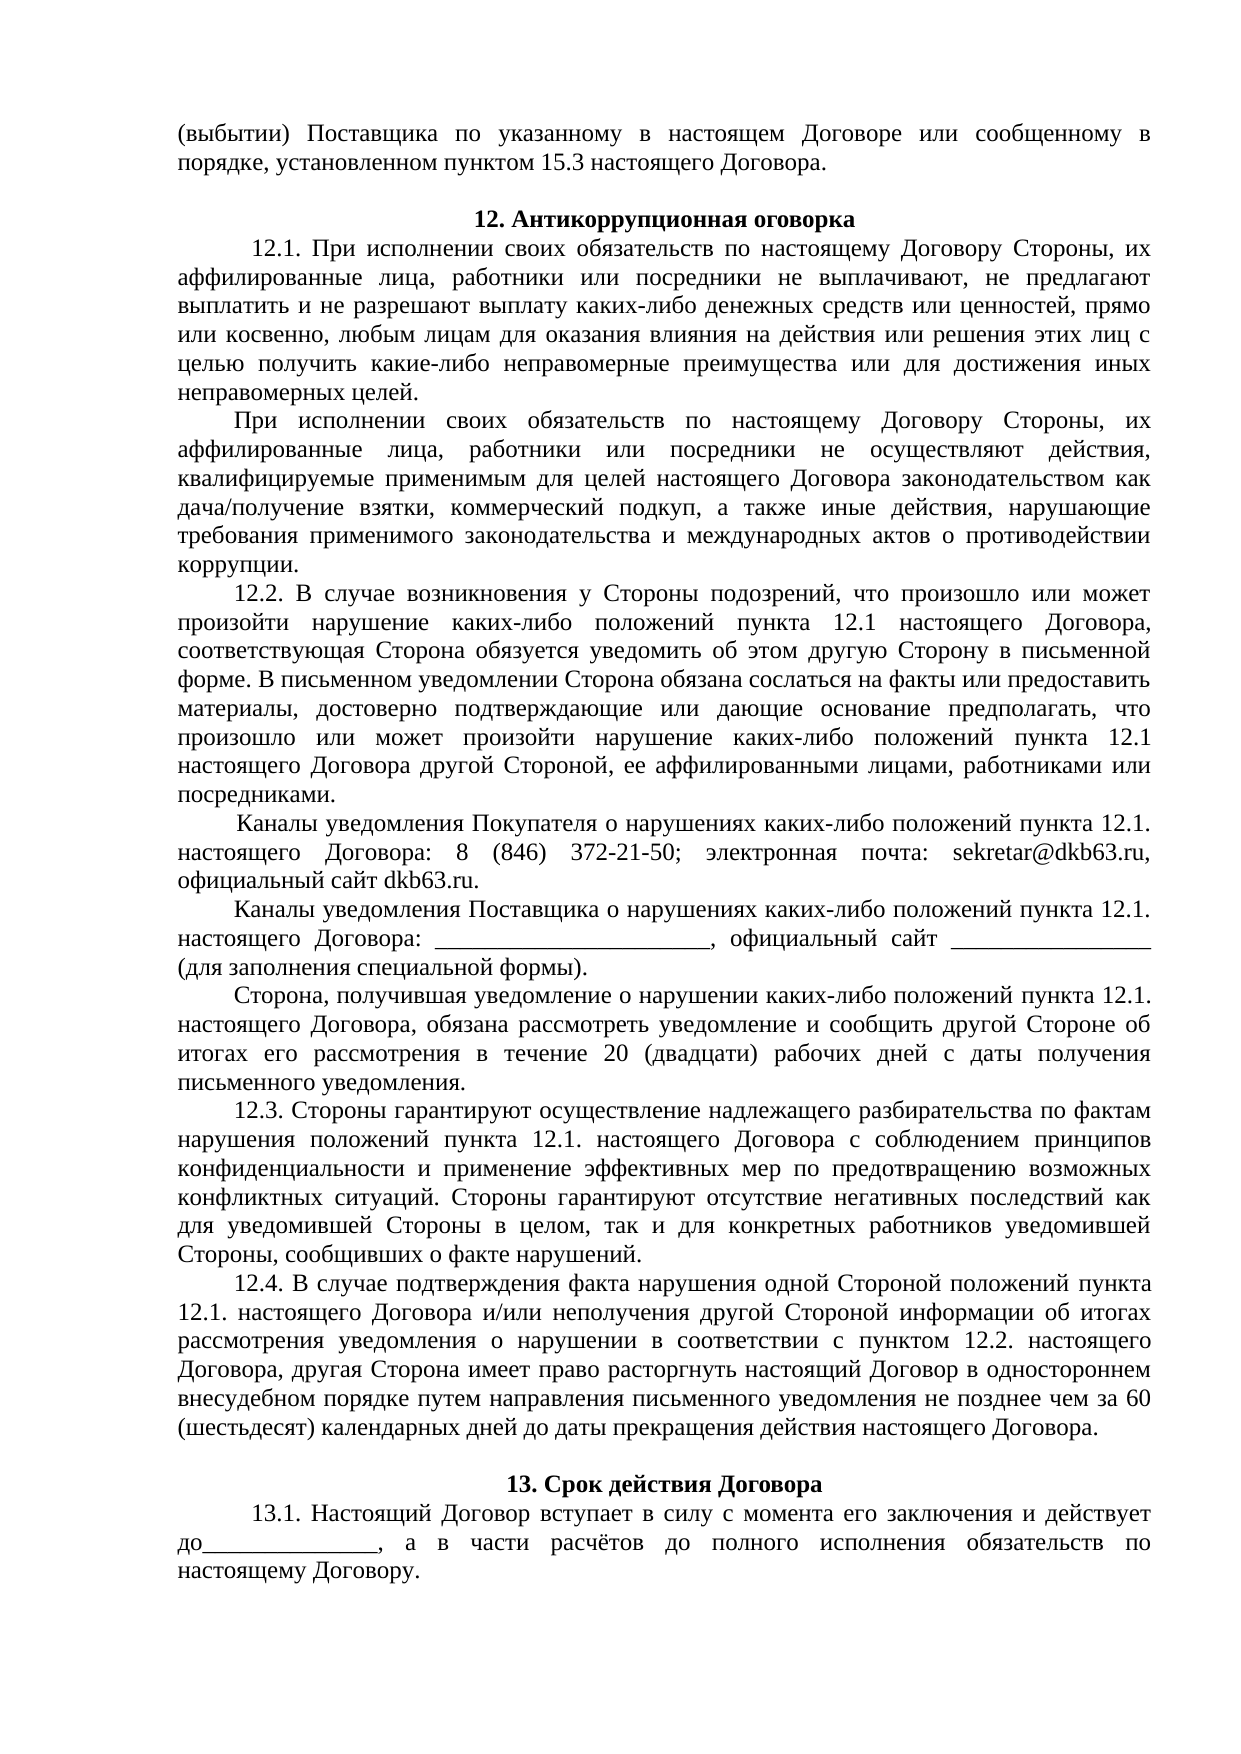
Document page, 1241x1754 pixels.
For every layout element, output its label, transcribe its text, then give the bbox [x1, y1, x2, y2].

text 13.1. Настоящий Договор вступает в силу с момента его заключения и действует до______________, а в части расчётов до полного исполнения обязательств по настоящему Договору. [177, 1498, 1152, 1584]
text 12.1. При исполнении своих обязательств по настоящему Договору Стороны, их аффилированные лица, работники или посредники не выплачивают, не предлагают выплатить и не разрешают выплату каких-либо денежных средств или ценностей, прямо или косвенно, любым лицам для оказания влияния на действия или решения этих лиц с целью получить какие-либо неправомерные преимущества или для достижения иных неправомерных целей. [177, 233, 1152, 406]
text 12.2. В случае возникновения у Стороны подозрений, что произошло или может произойти нарушение каких-либо положений пункта 12.1 настоящего Договора, соответствующая Сторона обязуется уведомить об этом другую Сторону в письменной форме. В письменном уведомлении Сторона обязана сослаться на факты или предоставить материалы, достоверно подтверждающие или дающие основание предполагать, что произошло или может произойти нарушение каких-либо положений пункта 12.1 настоящего Договора другой Стороной, ее аффилированными лицами, работниками или посредниками. [177, 578, 1152, 808]
text Каналы уведомления Покупателя о нарушениях каких-либо положений пункта 12.1. настоящего Договора: 8 (846) 372-21-50; электронная почта: sekretar@dkb63.ru, официальный сайт dkb63.ru. [177, 808, 1152, 894]
text 12. Антикоррупционная оговорка [177, 204, 1152, 233]
text 12.3. Стороны гарантируют осуществление надлежащего разбирательства по фактам нарушения положений пункта 12.1. настоящего Договора с соблюдением принципов конфиденциальности и применение эффективных мер по предотвращению возможных конфликтных ситуаций. Стороны гарантируют отсутствие негативных последствий как для уведомившей Стороны в целом, так и для конкретных работников уведомившей Стороны, сообщивших о факте нарушений. [177, 1096, 1152, 1268]
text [177, 118, 1152, 176]
text Каналы уведомления Поставщика о нарушениях каких-либо положений пункта 12.1. настоящего Договора: ______________________, официальный сайт ________________ (для заполнения специальной формы). [177, 894, 1152, 981]
text 12.4. В случае подтверждения факта нарушения одной Стороной положений пункта 12.1. настоящего Договора и/или неполучения другой Стороной информации об итогах рассмотрения уведомления о нарушении в соответствии с пунктом 12.2. настоящего Договора, другая Сторона имеет право расторгнуть настоящий Договор в одностороннем внесудебном порядке путем направления письменного уведомления не позднее чем за 60 (шестьдесят) календарных дней до даты прекращения действия настоящего Договора. [177, 1268, 1152, 1441]
text При исполнении своих обязательств по настоящему Договору Стороны, их аффилированные лица, работники или посредники не осуществляют действия, квалифицируемые применимым для целей настоящего Договора законодательством как дача/получение взятки, коммерческий подкуп, а также иные действия, нарушающие требования применимого законодательства и международных актов о противодействии коррупции. [177, 406, 1152, 578]
text Сторона, получившая уведомление о нарушении каких-либо положений пункта 12.1. настоящего Договора, обязана рассмотреть уведомление и сообщить другой Стороне об итогах его рассмотрения в течение 20 (двадцати) рабочих дней с даты получения письменного уведомления. [177, 981, 1152, 1096]
text 13. Срок действия Договора [177, 1469, 1152, 1498]
